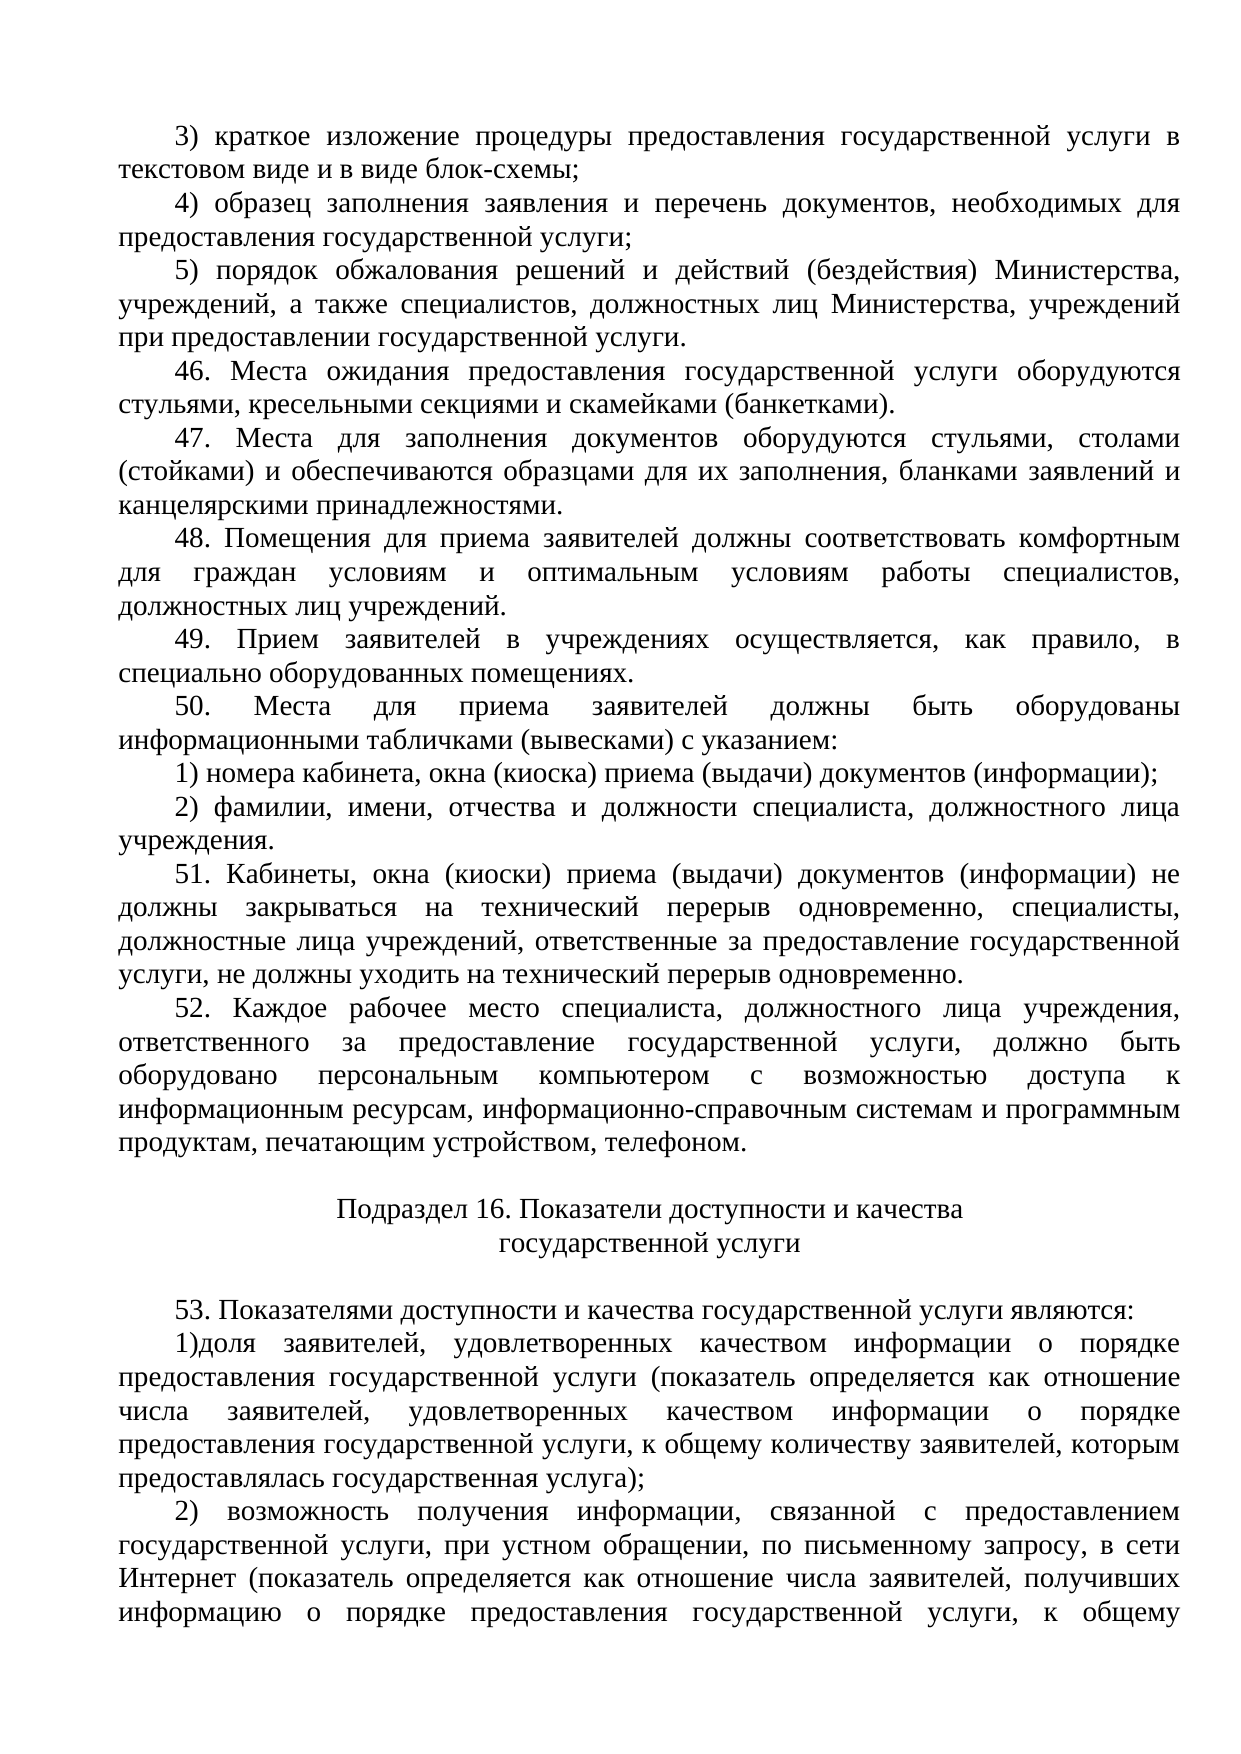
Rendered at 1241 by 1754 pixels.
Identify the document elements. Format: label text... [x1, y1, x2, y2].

text 52. Каждое рабочее место специалиста, должностного лица учреждения, ответственного за предоставление государственной услуги, должно быть оборудовано персональным компьютером с возможностью доступа к информационным ресурсам, информационно-справочным системам и программным продуктам, печатающим устройством, телефоном. [118, 990, 1181, 1158]
text 5) порядок обжалования решений и действий (бездействия) Министерства, учреждений, а также специалистов, должностных лиц Министерства, учреждений при предоставлении государственной услуги. [118, 252, 1181, 353]
text 51. Кабинеты, окна (киоски) приема (выдачи) документов (информации) не должны закрываться на технический перерыв одновременно, специалисты, должностные лица учреждений, ответственные за предоставление государственной услуги, не должны уходить на технический перерыв одновременно. [118, 856, 1181, 990]
text 50. Места для приема заявителей должны быть оборудованы информационными табличками (вывесками) с указанием: [118, 688, 1181, 755]
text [118, 1493, 1181, 1627]
text 49. Прием заявителей в учреждениях осуществляется, как правило, в специально оборудованных помещениях. [118, 621, 1181, 688]
text 3) краткое изложение процедуры предоставления государственной услуги в текстовом виде и в виде блок-схемы; [118, 118, 1181, 185]
text 4) образец заполнения заявления и перечень документов, необходимых для предоставления государственной услуги; [118, 185, 1181, 252]
text государственной услуги [118, 1225, 1181, 1258]
text 1) номера кабинета, окна (киоска) приема (выдачи) документов (информации); [118, 755, 1181, 789]
text 46. Места ожидания предоставления государственной услуги оборудуются стульями, кресельными секциями и скамейками (банкетками). [118, 353, 1181, 420]
text 48. Помещения для приема заявителей должны соответствовать комфортным для граждан условиям и оптимальным условиям работы специалистов, должностных лиц учреждений. [118, 521, 1181, 621]
text 2) фамилии, имени, отчества и должности специалиста, должностного лица учреждения. [118, 789, 1181, 856]
text Подраздел 16. Показатели доступности и качества [118, 1191, 1181, 1225]
text 1)доля заявителей, удовлетворенных качеством информации о порядке предоставления государственной услуги (показатель определяется как отношение числа заявителей, удовлетворенных качеством информации о порядке предоставления государственной услуги, к общему количеству заявителей, которым предоставлялась государственная услуга); [118, 1326, 1181, 1493]
text 53. Показателями доступности и качества государственной услуги являются: [118, 1292, 1181, 1326]
text 47. Места для заполнения документов оборудуются стульями, столами (стойками) и обеспечиваются образцами для их заполнения, бланками заявлений и канцелярскими принадлежностями. [118, 420, 1181, 521]
